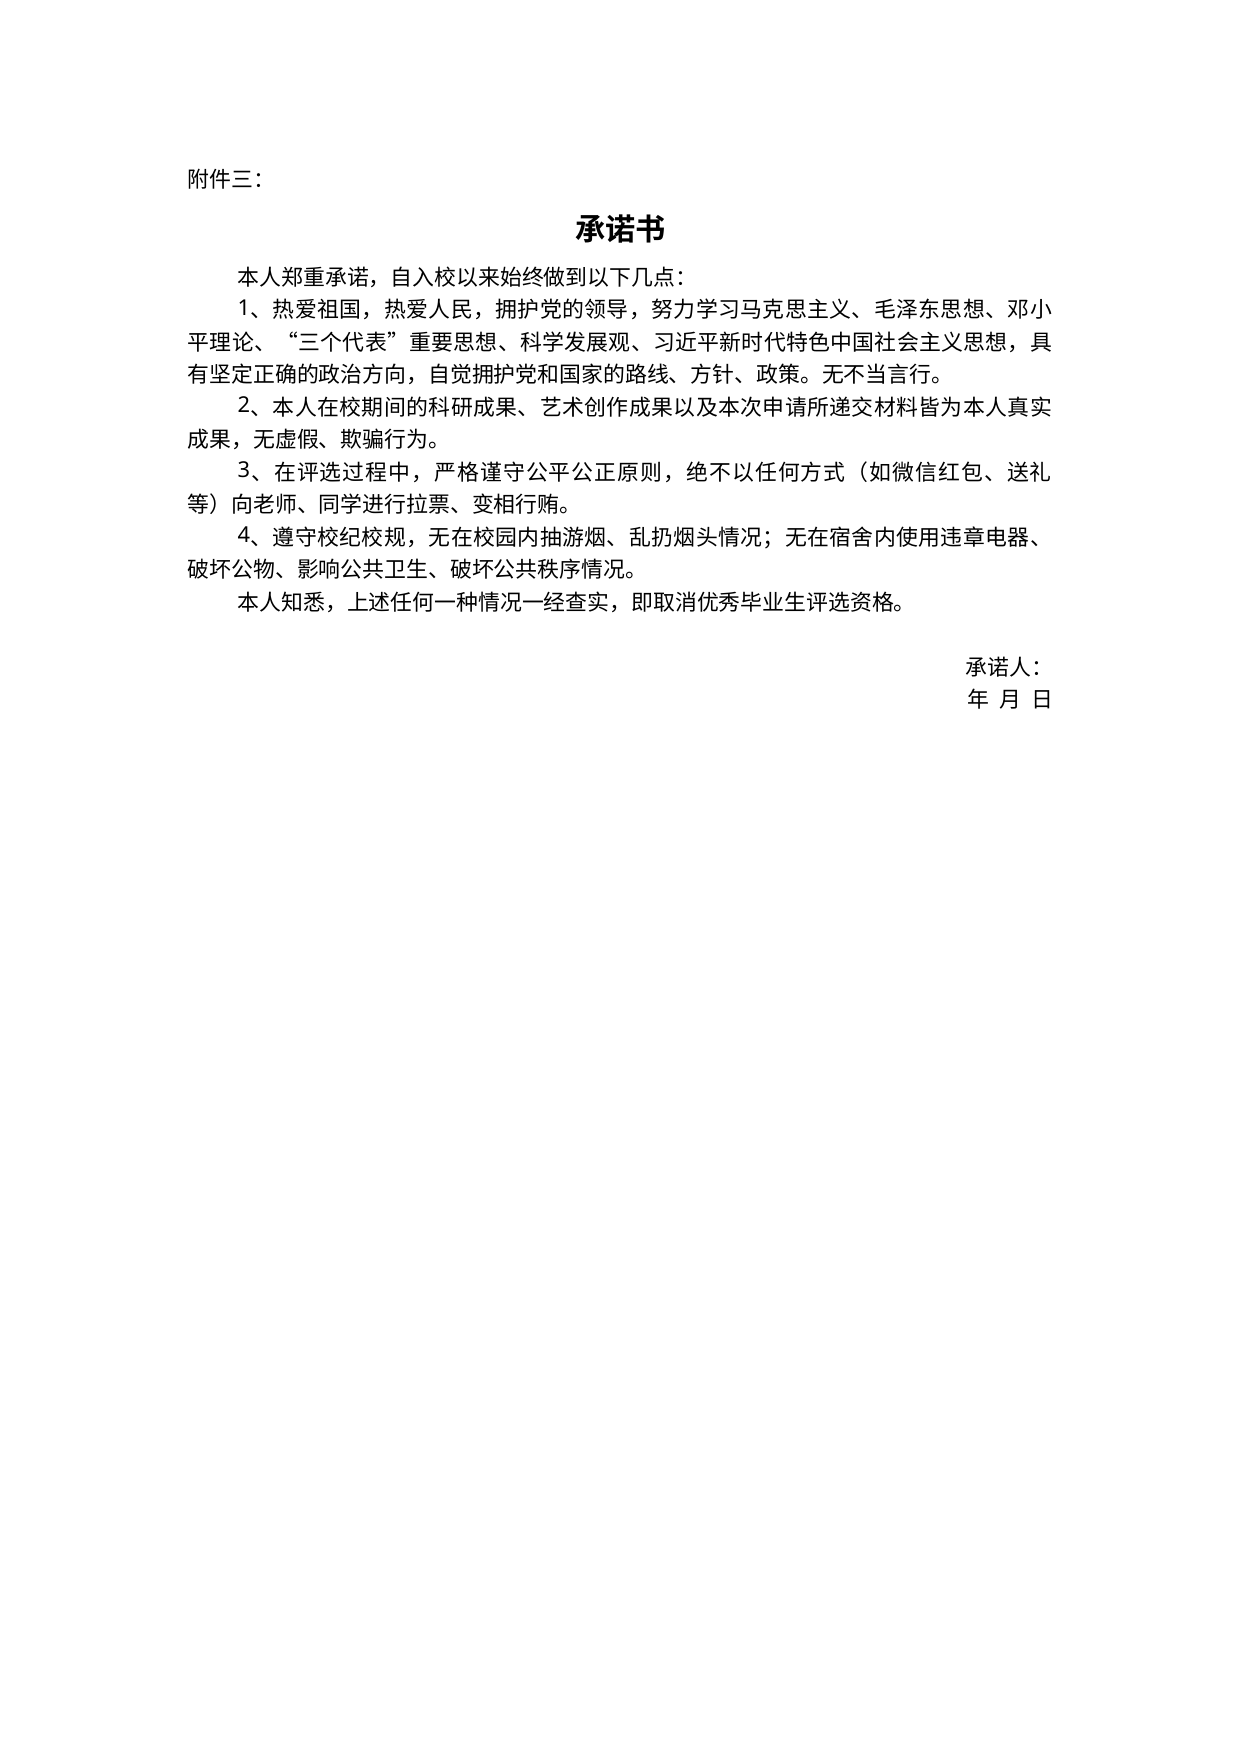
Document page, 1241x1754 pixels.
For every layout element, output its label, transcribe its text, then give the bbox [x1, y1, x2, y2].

text 年 月 日 [187, 682, 1053, 714]
text 承诺人： [187, 649, 1053, 682]
text 4、遵守校纪校规，无在校园内抽游烟、乱扔烟头情况；无在宿舍内使用违章电器、破坏公物、影响公共卫生、破坏公共秩序情况。 [187, 519, 1053, 584]
text 1、热爱祖国，热爱人民，拥护党的领导，努力学习马克思主义、毛泽东思想、邓小平理论、“三个代表”重要思想、科学发展观、习近平新时代特色中国社会主义思想，具有坚定正确的政治方向，自觉拥护党和国家的路线、方针、政策。无不当言行。 [187, 292, 1053, 389]
text 3、在评选过程中，严格谨守公平公正原则，绝不以任何方式（如微信红包、送礼等）向老师、同学进行拉票、变相行贿。 [187, 454, 1053, 519]
text 本人知悉，上述任何一种情况一经查实，即取消优秀毕业生评选资格。 [187, 584, 1053, 617]
text 本人郑重承诺，自入校以来始终做到以下几点： [187, 259, 1053, 292]
text 承诺书 [187, 194, 1053, 259]
text 2、本人在校期间的科研成果、艺术创作成果以及本次申请所递交材料皆为本人真实成果，无虚假、欺骗行为。 [187, 389, 1053, 454]
text 附件三： [187, 162, 1053, 194]
